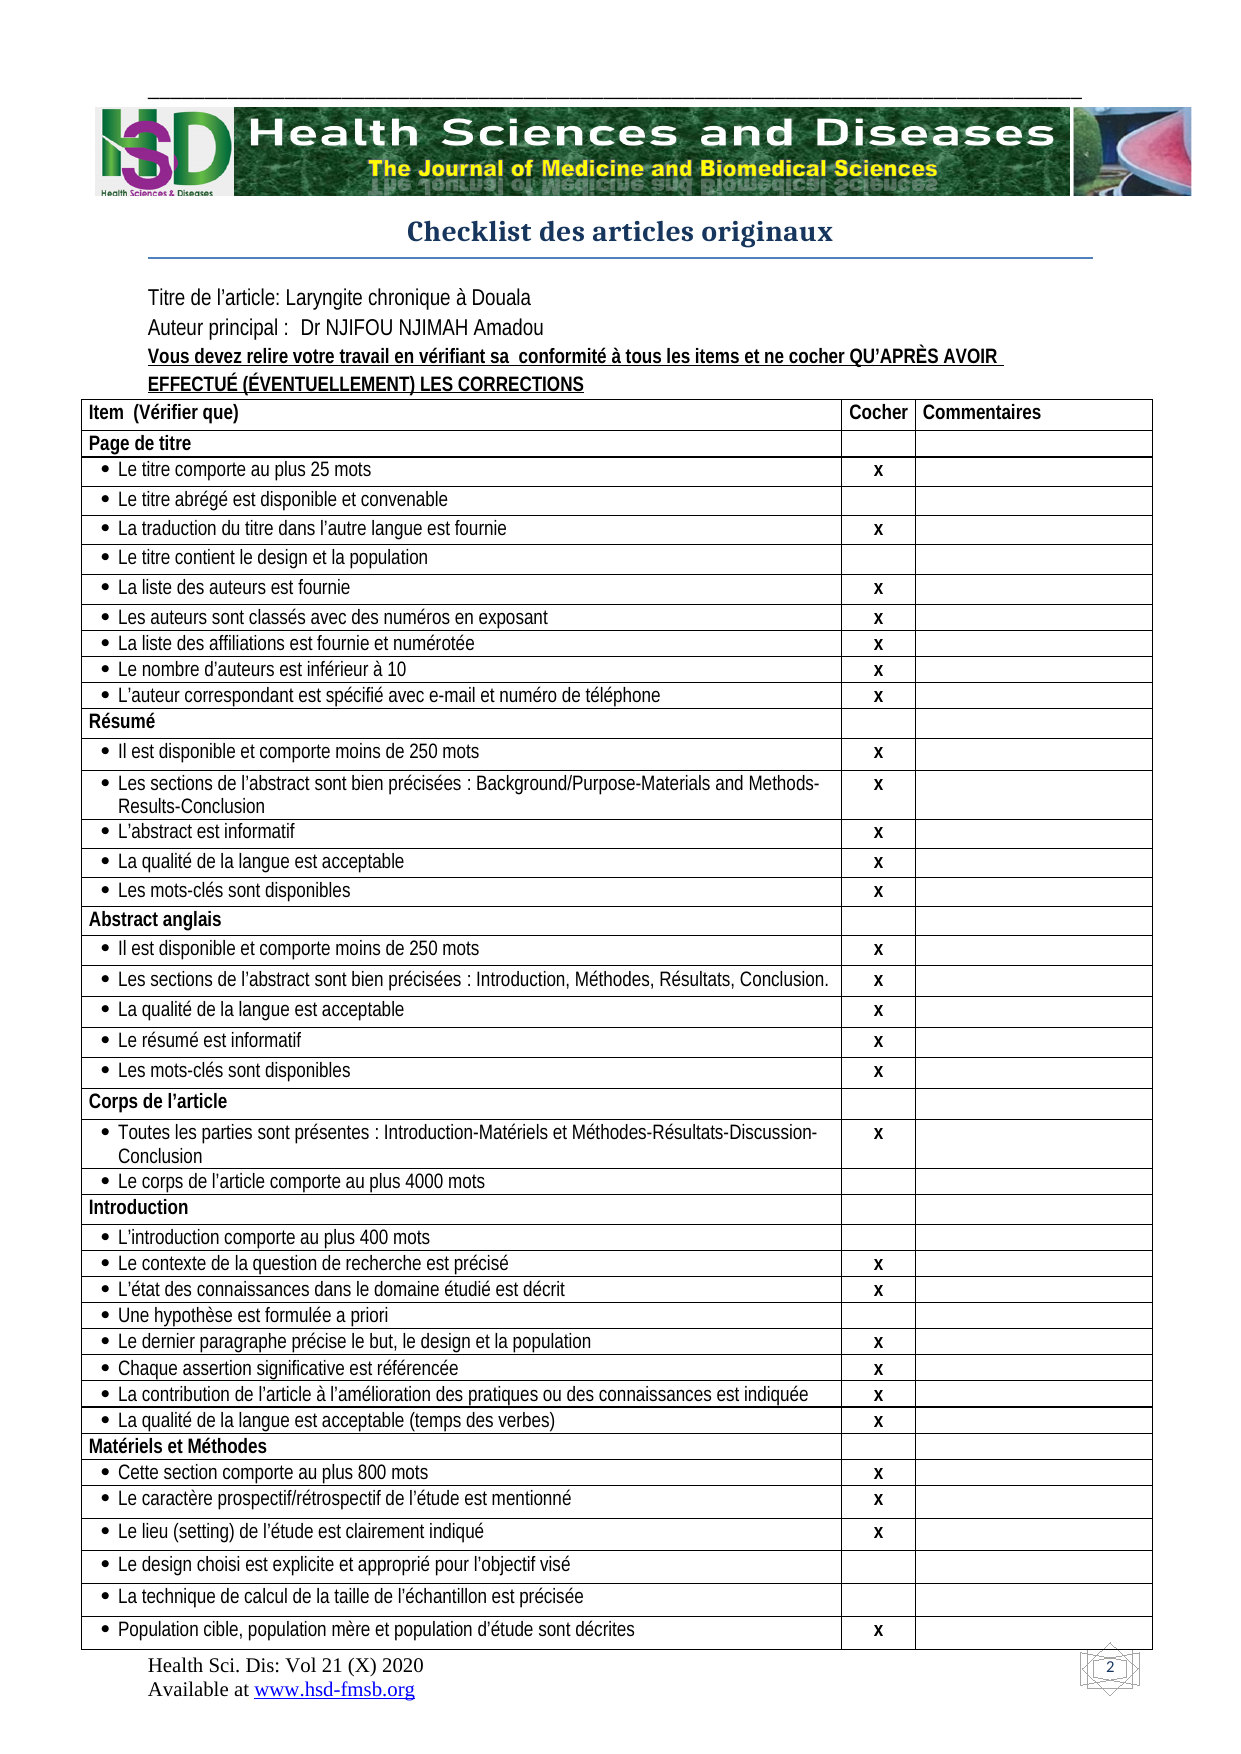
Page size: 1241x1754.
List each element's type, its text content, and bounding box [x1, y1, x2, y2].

table_cell [842, 1089, 915, 1119]
table_cell x [842, 997, 915, 1027]
table_header Commentaires [916, 400, 1152, 430]
text Vous devez relire votre travail en vérifiant sa conformité à tous les items et ne cocher QU’APRÈS AVOIR EFFECTUÉ (ÉVENTUELLEMENT) LES CORRECTIONS [148, 344, 1093, 396]
table_cell [842, 431, 915, 456]
table_cell [916, 431, 1152, 456]
table_cell x [842, 966, 915, 996]
table_cell [916, 487, 1152, 515]
table_cell Chaque assertion significative est référencée [82, 1355, 841, 1380]
table_cell Introduction [82, 1195, 841, 1224]
table_cell [842, 1225, 915, 1250]
table_cell [916, 1551, 1152, 1583]
table_cell [916, 1089, 1152, 1119]
table_cell Les mots-clés sont disponibles [82, 1058, 841, 1088]
table_cell Les sections de l’abstract sont bien précisées : Introduction, Méthodes, Résultats, Conclusion. [82, 966, 841, 996]
table_cell [916, 1519, 1152, 1550]
table_cell La technique de calcul de la taille de l’échantillon est précisée [82, 1584, 841, 1616]
table_cell Les mots-clés sont disponibles [82, 878, 841, 906]
table_cell [916, 771, 1152, 818]
table_cell x [842, 1408, 915, 1432]
table_cell Le résumé est informatif [82, 1028, 841, 1057]
table_cell [842, 1584, 915, 1616]
table_cell x [842, 1355, 915, 1380]
table_cell x [842, 1617, 915, 1649]
table_cell [916, 683, 1152, 708]
table_cell Il est disponible et comporte moins de 250 mots [82, 936, 841, 965]
table_cell x [842, 739, 915, 769]
table_cell [916, 1460, 1152, 1484]
table_cell L’introduction comporte au plus 400 mots [82, 1225, 841, 1250]
table_cell La liste des affiliations est fournie et numérotée [82, 631, 841, 656]
table_header Cocher [842, 400, 915, 430]
table_cell [916, 709, 1152, 738]
table_cell x [842, 1381, 915, 1406]
table_cell [916, 849, 1152, 877]
table_cell Le contexte de la question de recherche est précisé [82, 1251, 841, 1276]
table_cell [916, 1251, 1152, 1276]
table_cell Le titre contient le design et la population [82, 545, 841, 574]
table_cell [916, 1277, 1152, 1302]
table_cell [916, 1058, 1152, 1088]
table_cell [916, 1169, 1152, 1194]
table_cell [916, 878, 1152, 906]
table_cell x [842, 516, 915, 544]
table_cell [916, 1486, 1152, 1517]
table_cell x [842, 1277, 915, 1302]
table_cell x [842, 1519, 915, 1550]
table_cell x [842, 1251, 915, 1276]
table_cell [842, 1169, 915, 1194]
table_cell [916, 907, 1152, 935]
table_cell x [842, 657, 915, 682]
table_cell Une hypothèse est formulée a priori [82, 1303, 841, 1328]
table_cell La qualité de la langue est acceptable [82, 997, 841, 1027]
table_cell L’abstract est informatif [82, 820, 841, 848]
table_cell x [842, 878, 915, 906]
table_cell x [842, 1058, 915, 1088]
table_cell x [842, 820, 915, 848]
table_cell x [842, 458, 915, 486]
table_cell [842, 1195, 915, 1224]
table_header Item (Vérifier que) [82, 400, 841, 430]
table_cell [916, 820, 1152, 848]
table_cell [916, 739, 1152, 769]
table_cell [916, 1329, 1152, 1354]
table_cell Page de titre [82, 431, 841, 456]
table_cell x [842, 631, 915, 656]
table_cell [842, 545, 915, 574]
table_cell L’auteur correspondant est spécifié avec e-mail et numéro de téléphone [82, 683, 841, 708]
table_cell [916, 1408, 1152, 1432]
table_cell Il est disponible et comporte moins de 250 mots [82, 739, 841, 769]
table_cell [916, 657, 1152, 682]
table_cell Les auteurs sont classés avec des numéros en exposant [82, 605, 841, 630]
table_cell [916, 1355, 1152, 1380]
table_cell [916, 997, 1152, 1027]
table_cell x [842, 1460, 915, 1484]
table_cell [916, 631, 1152, 656]
table_cell x [842, 1028, 915, 1057]
table_cell La qualité de la langue est acceptable (temps des verbes) [82, 1408, 841, 1432]
text Checklist des articles originaux [148, 197, 1093, 257]
table_cell Le caractère prospectif/rétrospectif de l’étude est mentionné [82, 1486, 841, 1517]
table_cell [916, 605, 1152, 630]
text Titre de l’article: Laryngite chronique à Douala [148, 284, 1093, 310]
table_cell Le nombre d’auteurs est inférieur à 10 [82, 657, 841, 682]
table_cell x [842, 605, 915, 630]
table_cell x [842, 575, 915, 604]
table_cell Toutes les parties sont présentes : Introduction-Matériels et Méthodes-Résultats-Discussion-Conclusion [82, 1120, 841, 1168]
table_cell [916, 1303, 1152, 1328]
table_cell Le dernier paragraphe précise le but, le design et la population [82, 1329, 841, 1354]
table_cell L’état des connaissances dans le domaine étudié est décrit [82, 1277, 841, 1302]
table_cell [842, 709, 915, 738]
table_cell x [842, 849, 915, 877]
table_cell x [842, 1486, 915, 1517]
table_cell [916, 1434, 1152, 1458]
table_cell [916, 1225, 1152, 1250]
table_cell [916, 936, 1152, 965]
table_cell Corps de l’article [82, 1089, 841, 1119]
table_cell [916, 1617, 1152, 1649]
picture [95, 107, 1192, 197]
table_cell La liste des auteurs est fournie [82, 575, 841, 604]
table_cell La qualité de la langue est acceptable [82, 849, 841, 877]
table_cell [916, 458, 1152, 486]
table_cell x [842, 771, 915, 818]
table_cell Abstract anglais [82, 907, 841, 935]
table_cell Le lieu (setting) de l’étude est clairement indiqué [82, 1519, 841, 1550]
table_cell Le design choisi est explicite et approprié pour l’objectif visé [82, 1551, 841, 1583]
table_cell Résumé [82, 709, 841, 738]
table_cell x [842, 1120, 915, 1168]
table_cell [916, 1028, 1152, 1057]
table_cell [916, 1584, 1152, 1616]
table_cell [842, 1434, 915, 1458]
table_cell Le titre comporte au plus 25 mots [82, 458, 841, 486]
table_cell Le corps de l’article comporte au plus 4000 mots [82, 1169, 841, 1194]
table_cell [916, 516, 1152, 544]
table_cell Cette section comporte au plus 800 mots [82, 1460, 841, 1484]
table_cell Le titre abrégé est disponible et convenable [82, 487, 841, 515]
table_cell [842, 907, 915, 935]
table_cell Matériels et Méthodes [82, 1434, 841, 1458]
table_cell [842, 487, 915, 515]
table_cell Les sections de l’abstract sont bien précisées : Background/Purpose-Materials and Methods-Results-Conclusion [82, 771, 841, 818]
table_cell La traduction du titre dans l’autre langue est fournie [82, 516, 841, 544]
table_cell [916, 575, 1152, 604]
table_cell [916, 545, 1152, 574]
table_cell [916, 1381, 1152, 1406]
table_cell x [842, 1329, 915, 1354]
table_cell [916, 1195, 1152, 1224]
table_cell [842, 1303, 915, 1328]
table_cell [916, 966, 1152, 996]
table_cell [916, 1120, 1152, 1168]
table_cell Population cible, population mère et population d’étude sont décrites [82, 1617, 841, 1649]
table_cell x [842, 683, 915, 708]
table_cell x [842, 936, 915, 965]
table_cell La contribution de l’article à l’amélioration des pratiques ou des connaissances est indiquée [82, 1381, 841, 1406]
text Auteur principal : Dr NJIFOU NJIMAH Amadou [148, 314, 1093, 340]
table_cell [842, 1551, 915, 1583]
